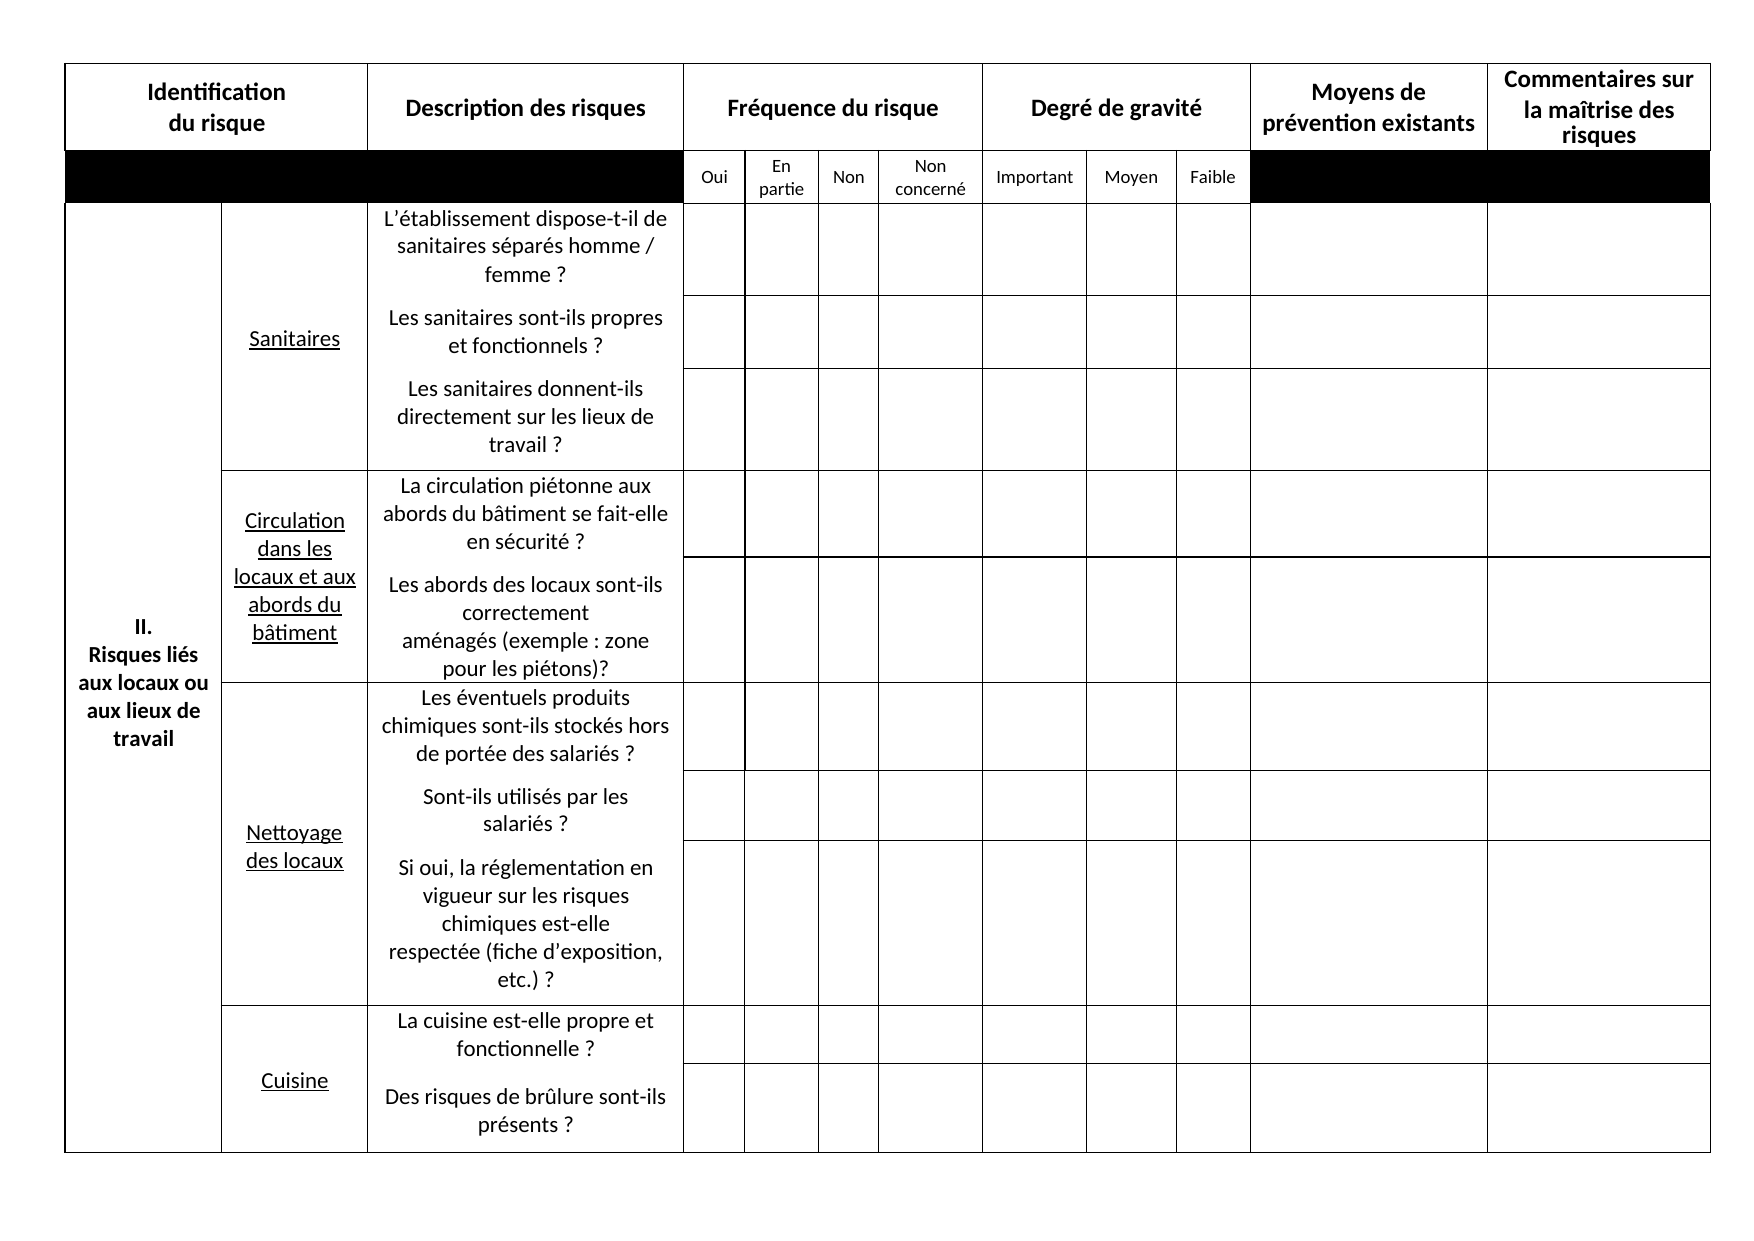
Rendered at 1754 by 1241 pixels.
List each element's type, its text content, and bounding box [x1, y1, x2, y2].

table_cell Non concerné [879, 151, 982, 203]
table_header Identification du risque [66, 64, 367, 150]
table_cell Cuisine [222, 1006, 367, 1152]
table_cell [684, 296, 744, 367]
table_cell [819, 296, 878, 367]
table_cell [1087, 683, 1176, 770]
table_cell [1087, 771, 1176, 840]
table_cell [879, 204, 982, 295]
table_cell Oui [684, 151, 744, 203]
table_cell Faible [1177, 151, 1250, 203]
table_cell [879, 471, 982, 556]
table_cell [1177, 558, 1250, 682]
table_cell [983, 771, 1086, 840]
table_header Moyens de prévention existants [1251, 64, 1487, 150]
table_cell [1251, 203, 1487, 295]
table_cell [1251, 771, 1487, 840]
table_cell [684, 204, 744, 295]
table_cell [1177, 1006, 1250, 1062]
table_cell [1177, 204, 1250, 295]
table_cell [746, 204, 818, 295]
table_cell [1177, 1064, 1250, 1152]
table_cell [746, 683, 818, 770]
table_cell [1087, 1006, 1176, 1062]
table_cell [1177, 471, 1250, 556]
table_cell [819, 204, 878, 295]
table_cell [1087, 841, 1176, 1005]
table_cell [1251, 1064, 1487, 1152]
table_cell [983, 471, 1086, 556]
table_cell Nettoyage des locaux [222, 683, 367, 1005]
table_cell [819, 369, 878, 470]
table_cell [684, 558, 744, 682]
table_cell L’établissement dispose-t-il de sanitaires séparés homme / femme ? Les sanitaires sont-ils propres et fonctionnels ? Les sanitaires donnent-ils directement sur les lieux de travail ? [368, 203, 683, 470]
table_cell [745, 1006, 818, 1062]
table_cell [879, 1064, 982, 1152]
table_cell [746, 296, 818, 367]
table_cell [879, 296, 982, 367]
table_cell [746, 471, 818, 556]
table_cell Sanitaires [222, 203, 367, 470]
table_cell [745, 771, 818, 840]
table_cell [1488, 841, 1710, 1005]
table_cell [1488, 1064, 1710, 1152]
table_cell [684, 1064, 744, 1152]
table_cell [1488, 369, 1710, 470]
table_cell [1177, 841, 1250, 1005]
table_cell II. Risques liés aux locaux ou aux lieux de travail [66, 203, 221, 1152]
table_cell [879, 683, 982, 770]
table_cell [684, 683, 744, 770]
table_cell [819, 471, 878, 556]
table_cell [1488, 558, 1710, 682]
table_cell [1087, 558, 1176, 682]
table_header Description des risques [368, 64, 683, 150]
table_cell [684, 1006, 744, 1062]
table_cell [819, 558, 878, 682]
table_cell [1177, 683, 1250, 770]
table_cell [684, 841, 744, 1005]
table_cell Circulation dans les locaux et aux abords du bâtiment [222, 471, 367, 682]
table_cell Important [983, 151, 1086, 203]
table_cell La cuisine est-elle propre et fonctionnelle ? Des risques de brûlure sont-ils présents ? [368, 1006, 683, 1152]
table_cell [819, 683, 878, 770]
table_cell [1488, 203, 1710, 295]
table_cell En partie [746, 151, 818, 203]
table_cell [1087, 369, 1176, 470]
table_cell [684, 771, 744, 840]
table_cell Les éventuels produits chimiques sont-ils stockés hors de portée des salariés ? Sont-ils utilisés par les salariés ? Si oui, la réglementation en vigueur sur les risques chimiques est-elle respectée (fiche d’exposition, etc.) ? [368, 683, 683, 1005]
table_cell [983, 558, 1086, 682]
table_cell [1251, 369, 1487, 470]
table_cell [1251, 683, 1487, 770]
table_cell [983, 1006, 1086, 1062]
table_cell [819, 1006, 878, 1062]
table_cell [1087, 204, 1176, 295]
table_cell [879, 558, 982, 682]
table_cell [1087, 1064, 1176, 1152]
table_cell [983, 296, 1086, 367]
table_cell [819, 1064, 878, 1152]
table_cell [819, 771, 878, 840]
table_cell [1177, 771, 1250, 840]
table_cell Moyen [1087, 151, 1176, 203]
table_cell [684, 471, 744, 556]
table_cell [1087, 296, 1176, 367]
table_cell [1251, 471, 1487, 556]
table_cell [1251, 296, 1487, 367]
table_header Commentaires sur la maîtrise des risques [1488, 64, 1710, 150]
table_cell [746, 558, 818, 682]
table_cell La circulation piétonne aux abords du bâtiment se fait-elle en sécurité ? Les abords des locaux sont-ils correctement aménagés (exemple : zone pour les piétons)? [368, 471, 683, 682]
table_cell [879, 1006, 982, 1062]
table_cell [1251, 1006, 1487, 1062]
table_cell [684, 369, 744, 470]
table_cell [1177, 296, 1250, 367]
table_cell [819, 841, 878, 1005]
table_cell [879, 771, 982, 840]
table_cell [1087, 471, 1176, 556]
table_cell [1177, 369, 1250, 470]
table_header Fréquence du risque [684, 64, 982, 150]
table_cell [1488, 1006, 1710, 1062]
table_cell [983, 369, 1086, 470]
table_cell [65, 151, 683, 203]
table_cell [1488, 471, 1710, 556]
table_cell [983, 204, 1086, 295]
table_cell [1251, 841, 1487, 1005]
table_cell [1488, 683, 1710, 770]
table_cell [745, 841, 818, 1005]
table_cell [879, 841, 982, 1005]
table_cell [745, 1064, 818, 1152]
table_cell [1251, 151, 1710, 203]
table_cell [1251, 558, 1487, 682]
table_cell [746, 369, 818, 470]
table_cell [983, 841, 1086, 1005]
table_cell [1488, 771, 1710, 840]
table_cell [879, 369, 982, 470]
table_header Degré de gravité [983, 64, 1250, 150]
table_cell [983, 1064, 1086, 1152]
table_cell Non [819, 151, 878, 203]
table_cell [983, 683, 1086, 770]
table_cell [1488, 296, 1710, 367]
